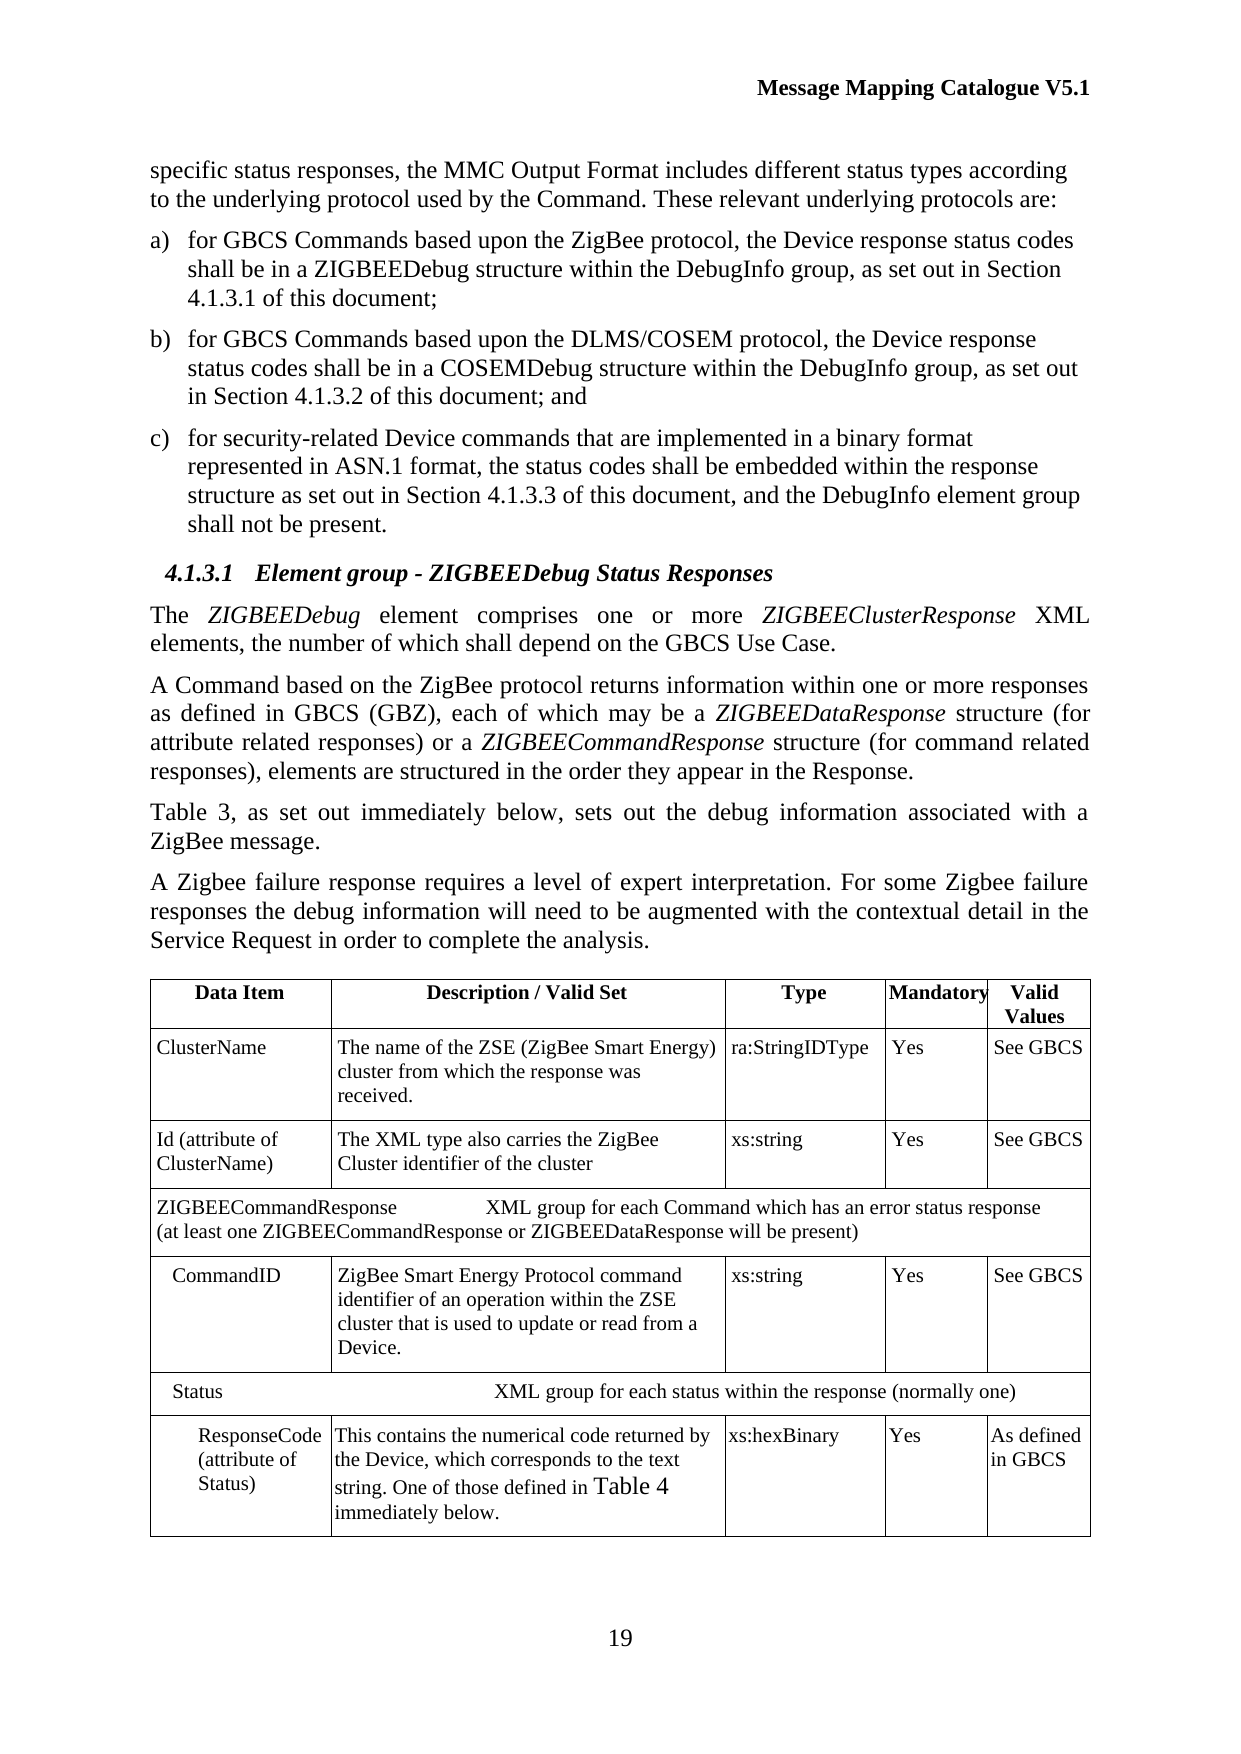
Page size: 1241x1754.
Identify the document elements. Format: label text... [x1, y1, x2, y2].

table_header Description / Valid Set [332, 980, 725, 1028]
table_cell Yes [886, 1029, 987, 1120]
subtitle Element group - ZIGBEEDebug Status Responses [165, 558, 1090, 587]
table_cell ZIGBEECommandResponse XML group for each Command which has an error status response (at least one ZIGBEECommandResponse or ZIGBEEDataResponse will be present) [151, 1189, 1090, 1256]
table_cell CommandID [151, 1257, 331, 1372]
text The ZIGBEEDebug element comprises one or more ZIGBEEClusterResponse XML elements, the number of which shall depend on the GBCS Use Case. [150, 600, 1090, 657]
table_cell See GBCS [988, 1121, 1090, 1188]
table_cell xs:hexBinary [726, 1416, 885, 1536]
list for GBCS Commands based upon the ZigBee protocol, the Device response status codes shall be in a ZIGBEEDebug structure within the DebugInfo group, as set out in Section 4.1.3.1 of this document; [150, 225, 1090, 311]
table_cell ResponseCode (attribute of Status) [151, 1416, 331, 1536]
table_cell ClusterName [151, 1029, 331, 1120]
table_cell ra:StringIDType [726, 1029, 885, 1120]
table_cell Yes [886, 1416, 987, 1536]
table_cell xs:string [726, 1121, 885, 1188]
table_cell The name of the ZSE (ZigBee Smart Energy) cluster from which the response was received. [332, 1029, 725, 1120]
table_cell The XML type also carries the ZigBee Cluster identifier of the cluster [332, 1121, 725, 1188]
table_cell Id (attribute of ClusterName) [151, 1121, 331, 1188]
table_cell See GBCS [988, 1257, 1090, 1372]
table_cell As defined in GBCS [988, 1416, 1090, 1536]
table_cell Status XML group for each status within the response (normally one) [151, 1373, 1090, 1415]
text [150, 155, 1090, 213]
table_cell Yes [886, 1257, 987, 1372]
table_header Data Item [151, 980, 331, 1028]
table_cell Yes [886, 1121, 987, 1188]
table_header Type [726, 980, 885, 1028]
table_cell See GBCS [988, 1029, 1090, 1120]
list for GBCS Commands based upon the DLMS/COSEM protocol, the Device response status codes shall be in a COSEMDebug structure within the DebugInfo group, as set out in Section 4.1.3.2 of this document; and [150, 324, 1090, 410]
table_cell ZigBee Smart Energy Protocol command identifier of an operation within the ZSE cluster that is used to update or read from a Device. [332, 1257, 725, 1372]
text A Command based on the ZigBee protocol returns information within one or more responses as defined in GBCS (GBZ), each of which may be a ZIGBEEDataResponse structure (for attribute related responses) or a ZIGBEECommandResponse structure (for command related responses), elements are structured in the order they appear in the Response. [150, 670, 1090, 785]
table_header Valid Values [988, 980, 1090, 1028]
text A Zigbee failure response requires a level of expert interpretation. For some Zigbee failure responses the debug information will need to be augmented with the contextual detail in the Service Request in order to complete the analysis. [150, 867, 1090, 953]
table_cell xs:string [726, 1257, 885, 1372]
table_header Mandatory [886, 980, 987, 1028]
text Table 3, as set out immediately below, sets out the debug information associated with a ZigBee message. [150, 797, 1090, 855]
list for security-related Device commands that are implemented in a binary format represented in ASN.1 format, the status codes shall be embedded within the response structure as set out in Section 4.1.3.3 of this document, and the DebugInfo element group shall not be present. [150, 423, 1090, 538]
table_cell This contains the numerical code returned by the Device, which corresponds to the text string. One of those defined in Table 4 immediately below. [332, 1416, 725, 1536]
